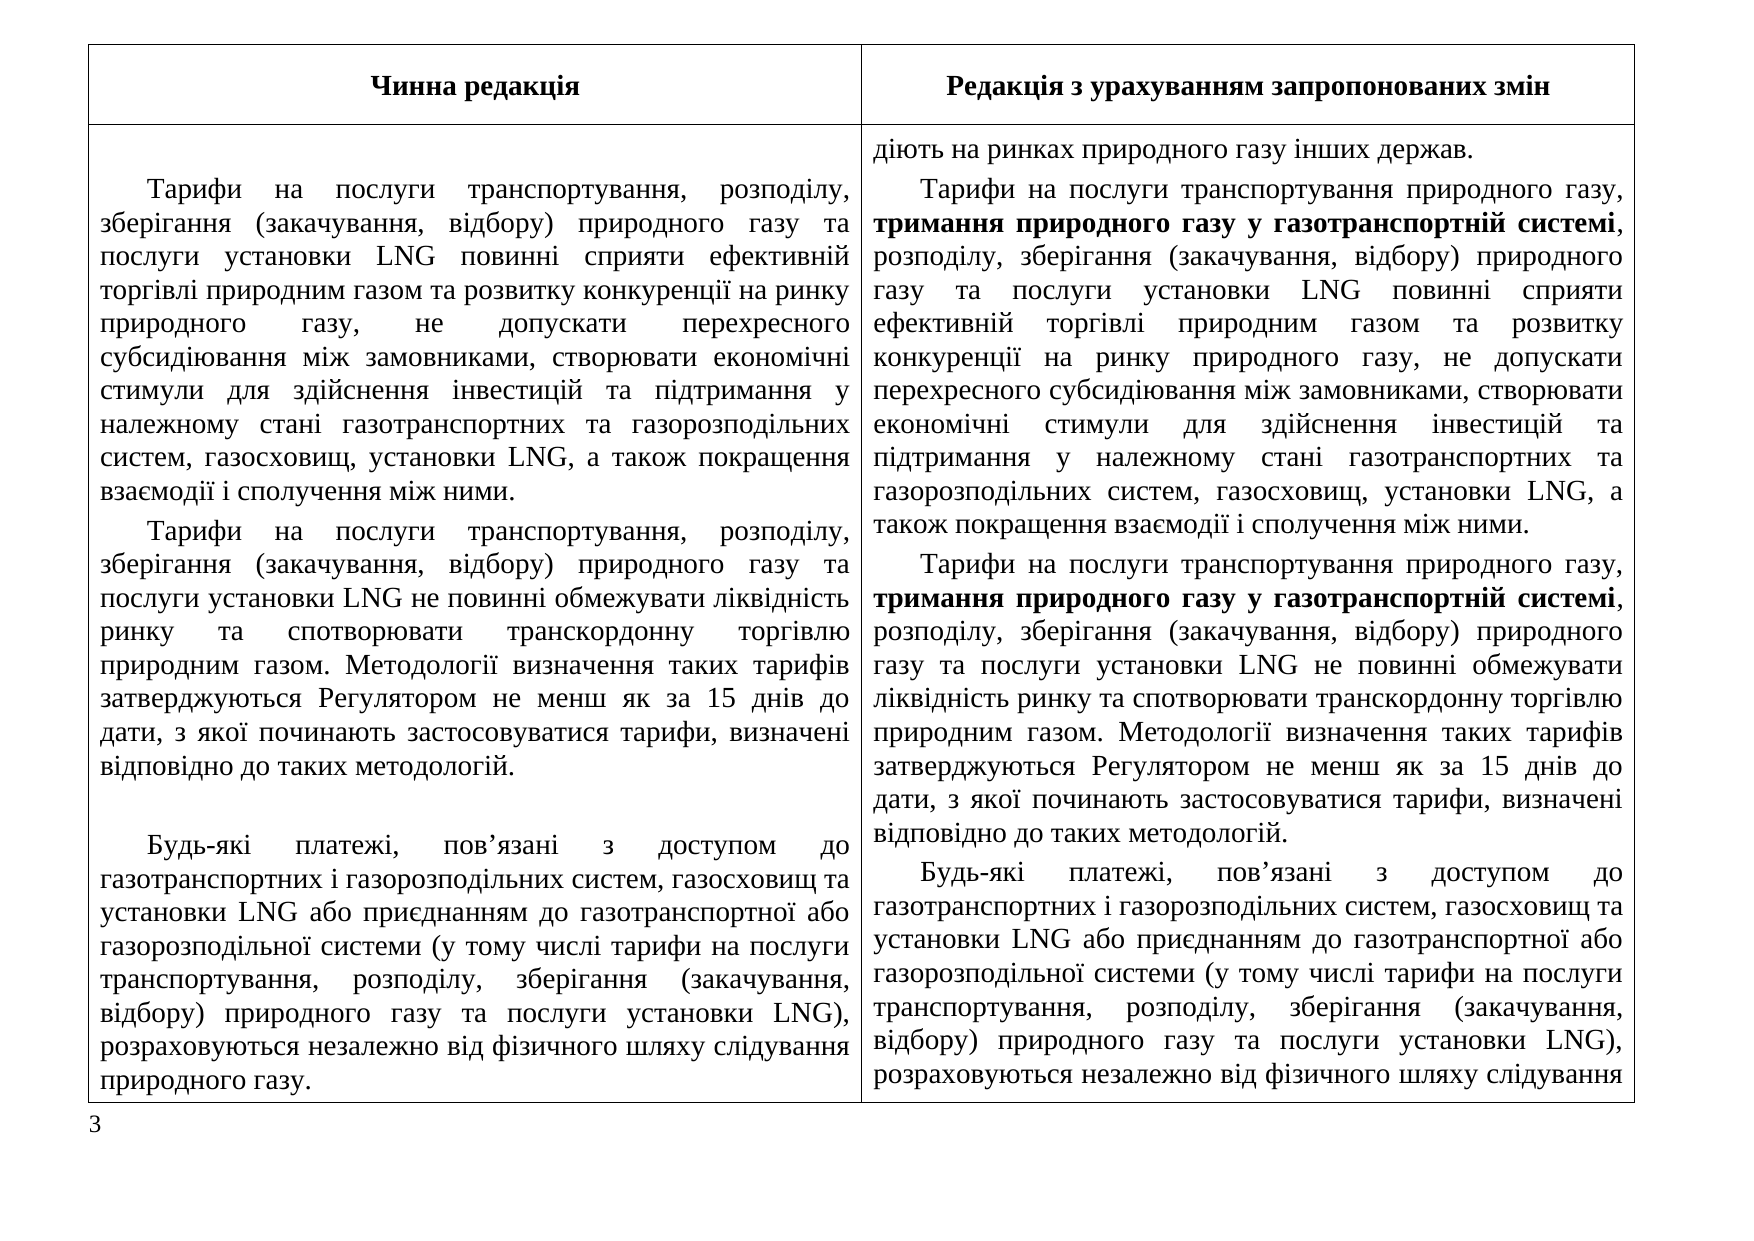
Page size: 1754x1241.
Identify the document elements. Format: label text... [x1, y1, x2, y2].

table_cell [89, 125, 861, 1102]
table_header Редакція з урахуванням запропонованих змін [862, 45, 1634, 124]
table_header Чинна редакція [89, 45, 861, 124]
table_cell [862, 125, 1634, 1102]
